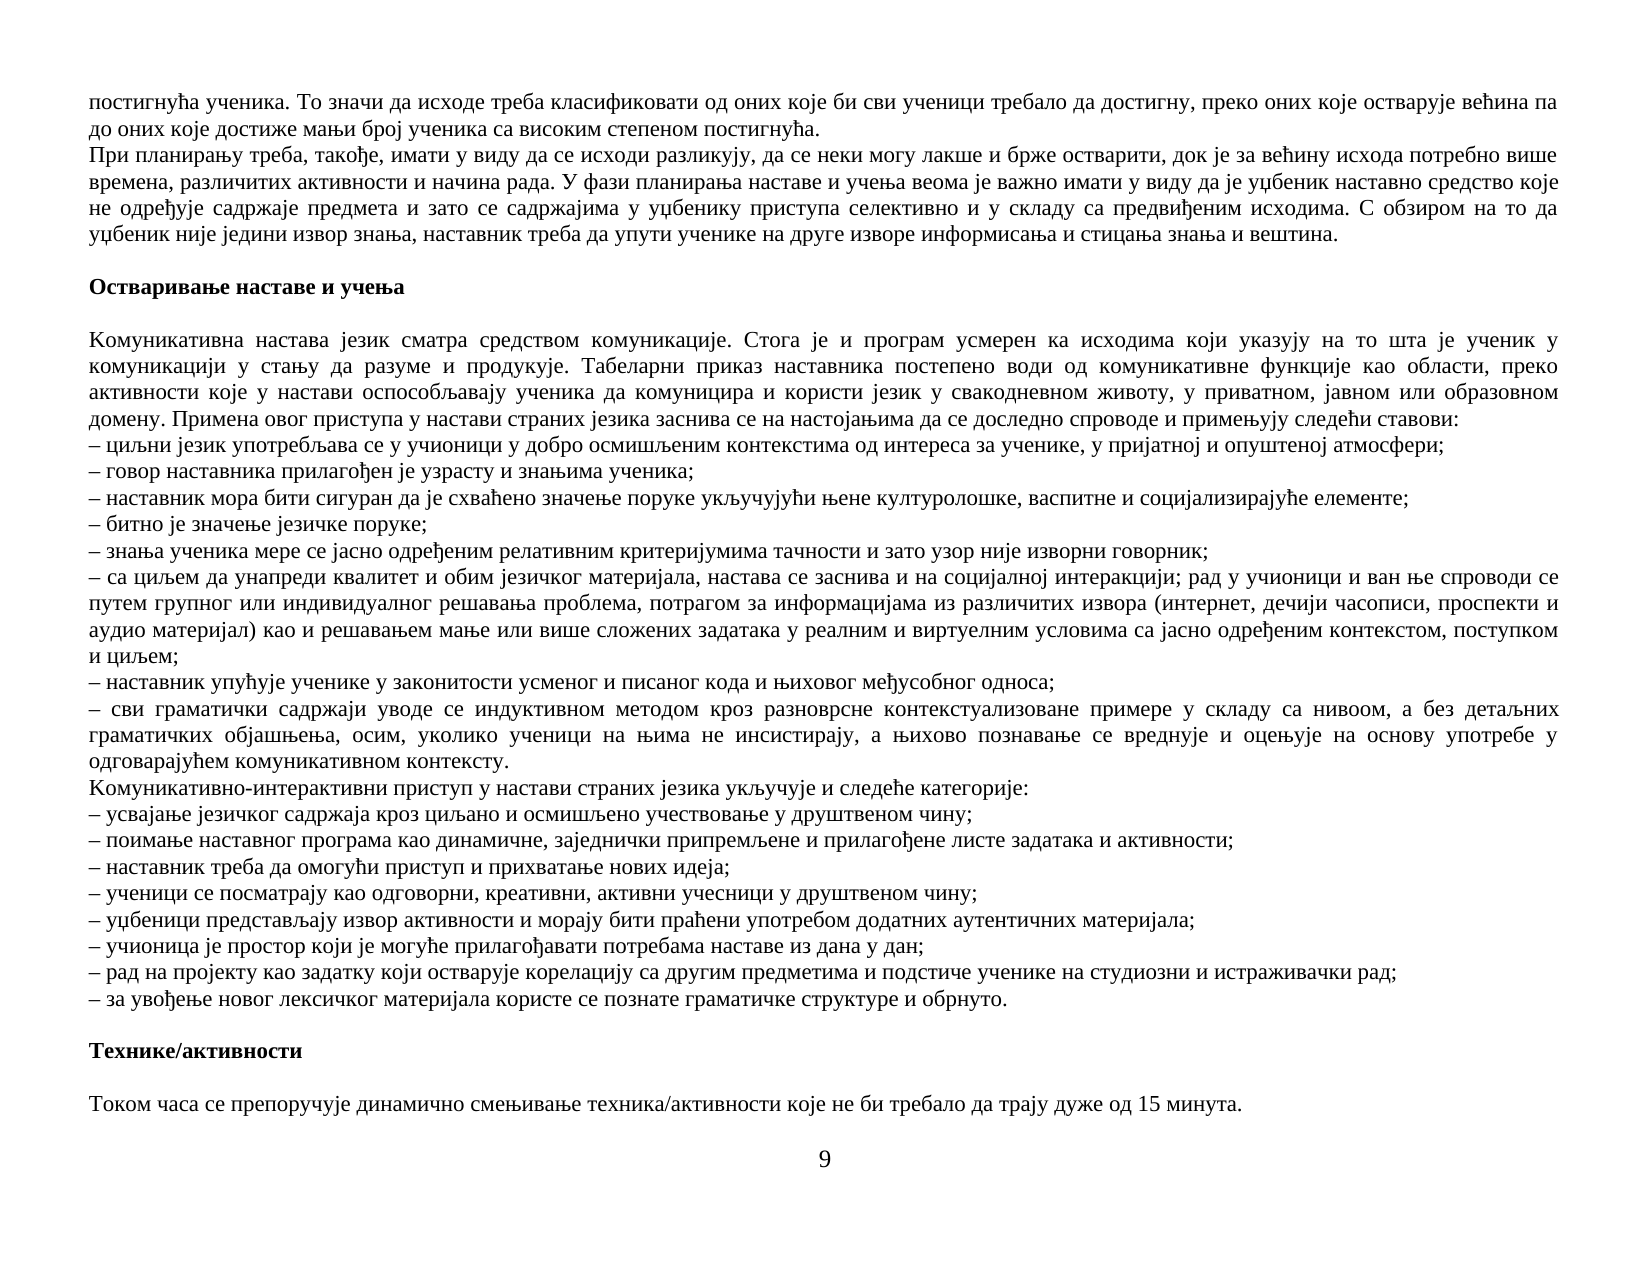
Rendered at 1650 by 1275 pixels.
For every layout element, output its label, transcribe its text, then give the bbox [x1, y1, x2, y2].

text – ученици се посматрају као одговорни, креативни, активни учесници у друштвеном чину; [89, 879, 1561, 906]
text – са циљем да унапреди квалитет и обим језичког материјала, настава се заснива и на социјалној интеракцији; рад у учионици и ван ње спроводи се путем групног или индивидуалног решавања проблема, потрагом за информацијама из различитих извора (интернет, дечији часописи, проспекти и аудио материјал) као и решавањем мање или више сложених задатака у реалним и виртуелним условима са јасно одређеним контекстом, поступком и циљем; [89, 563, 1561, 668]
text – наставник упућује ученике у законитости усменог и писаног кода и њиховог међусобног односа; [89, 668, 1561, 695]
text – сви граматички садржаји уводе се индуктивном методом кроз разноврсне контекстуализоване примере у складу са нивоом, а без детаљних граматичких објашњења, осим, уколико ученици на њима не инсистирају, а њихово познавање се вреднује и оцењује на основу употребе у одговарајућем комуникативном контексту. [89, 695, 1561, 774]
text Остваривање наставе и учења [89, 273, 1561, 299]
text – усвајање језичког садржаја кроз циљано и осмишљено учествовање у друштвеном чину; [89, 800, 1561, 827]
text – поимање наставног програма као динамичне, заједнички припремљене и прилагођене листе задатака и активности; [89, 827, 1561, 853]
text Kомуникативна настава језик сматра средством комуникације. Стога је и програм усмерен ка исходима који указују на то шта је ученик у комуникацији у стању да разуме и продукује. Табеларни приказ наставника постепено води од комуникативне функције као области, преко активности које у настави оспособљавају ученика да комуницира и користи језик у свакодневном животу, у приватном, јавном или образовном домену. Примена овог приступа у настави страних језика заснива се на настојањима да се доследно спроводе и примењују следећи ставови: [89, 326, 1561, 431]
text – знања ученика мере се јасно одређеним релативним критеријумима тачности и зато узор није изворни говорник; [89, 537, 1561, 563]
text Kомуникативно-интерактивни приступ у настави страних језика укључује и следеће категорије: [89, 774, 1561, 800]
text – циљни језик употребљава се у учионици у добро осмишљеним контекстима од интереса за ученике, у пријатној и опуштеној атмосфери; [89, 431, 1561, 458]
text Током часа се препоручује динамично смењивање техника/активности које не би требало да трају дуже од 15 минута. [89, 1090, 1561, 1116]
text Технике/активности [89, 1037, 1561, 1064]
text – говор наставника прилагођен је узрасту и знањима ученика; [89, 458, 1561, 484]
text – наставник треба да омогући приступ и прихватање нових идеја; [89, 853, 1561, 879]
text – уџбеници представљају извор активности и морају бити праћени употребом додатних аутентичних материјала; [89, 906, 1561, 932]
text При планирању треба, такође, имати у виду да се исходи разликују, да се неки могу лакше и брже остварити, док је за већину исхода потребно више времена, различитих активности и начина рада. У фази планирања наставе и учења веома је важно имати у виду да је уџбеник наставно средство које не одређује садржаје предмета и зато се садржајима у уџбенику приступа селективно и у складу са предвиђеним исходима. С обзиром на то да уџбеник није једини извор знања, наставник треба да упути ученике на друге изворе информисања и стицања знања и вештина. [89, 141, 1561, 247]
text – учионица је простор који је могуће прилагођавати потребама наставе из дана у дан; [89, 932, 1561, 958]
text – рад на пројекту као задатку који остварује корелацију са другим предметима и подстиче ученике на студиозни и истраживачки рад; [89, 958, 1561, 985]
text – битно је значење језичке поруке; [89, 510, 1561, 537]
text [89, 89, 1561, 141]
text – за увођење новог лексичког материјала користе се познате граматичке структуре и обрнуто. [89, 985, 1561, 1011]
text – наставник мора бити сигуран да је схваћено значење поруке укључујући њене културолошке, васпитне и социјализирајуће елементе; [89, 484, 1561, 510]
